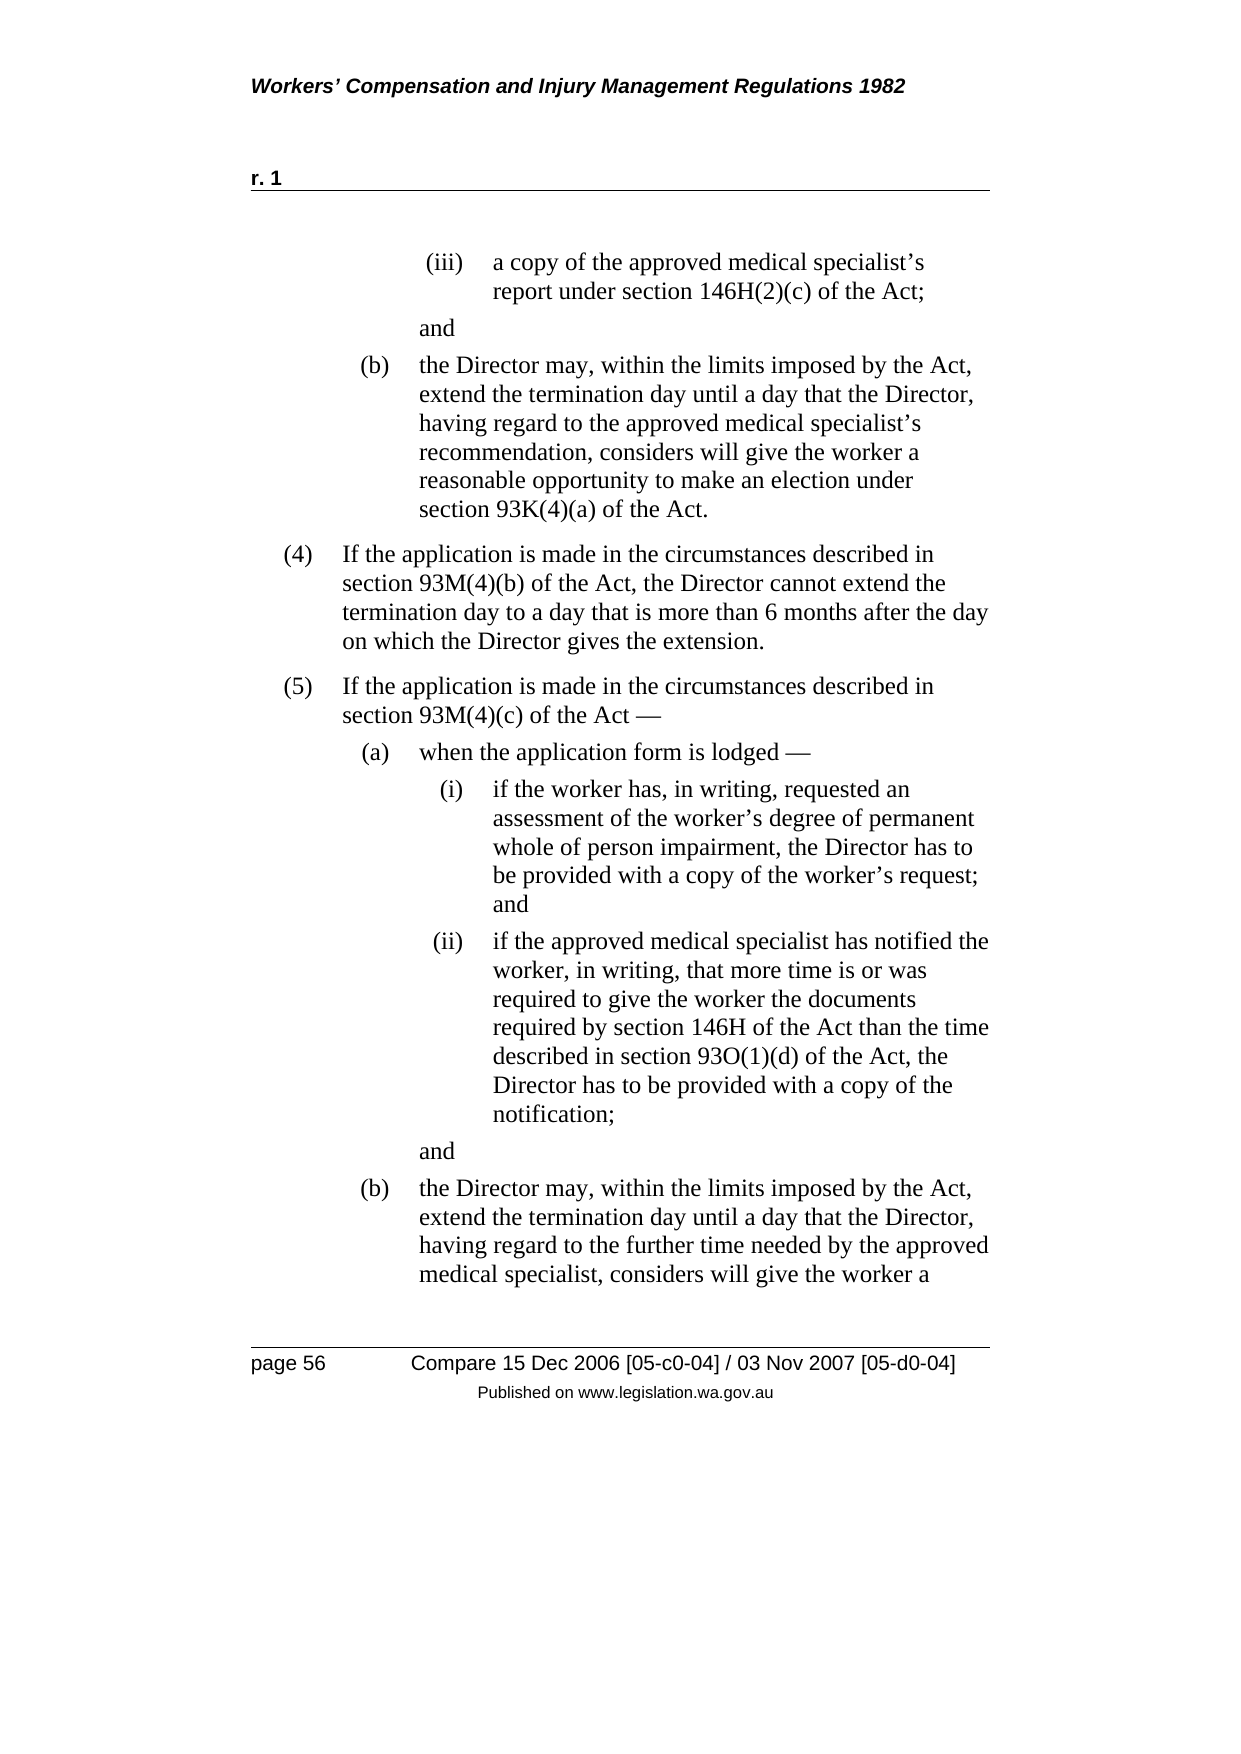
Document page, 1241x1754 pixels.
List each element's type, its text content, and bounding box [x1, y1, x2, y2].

text (i) if the worker has, in writing, requested an assessment of the worker’s degree of permanent whole of person impairment, the Director has to be provided with a copy of the worker’s request; and [251, 774, 990, 918]
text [251, 1173, 990, 1288]
text (a) when the application form is lodged — [251, 737, 990, 766]
text and [251, 313, 990, 342]
text (5) If the application is made in the circumstances described in section 93M(4)(c) of the Act — [251, 671, 990, 729]
text (4) If the application is made in the circumstances described in section 93M(4)(b) of the Act, the Director cannot extend the termination day to a day that is more than 6 months after the day on which the Director gives the extension. [251, 539, 990, 654]
text (iii) a copy of the approved medical specialist’s report under section 146H(2)(c) of the Act; [251, 247, 990, 305]
text (ii) if the approved medical specialist has notified the worker, in writing, that more time is or was required to give the worker the documents required by section 146H of the Act than the time described in section 93O(1)(d) of the Act, the Director has to be provided with a copy of the notification; [251, 926, 990, 1127]
text and [251, 1136, 990, 1164]
text (b) the Director may, within the limits imposed by the Act, extend the termination day until a day that the Director, having regard to the approved medical specialist’s recommendation, considers will give the worker a reasonable opportunity to make an election under section 93K(4)(a) of the Act. [251, 350, 990, 523]
